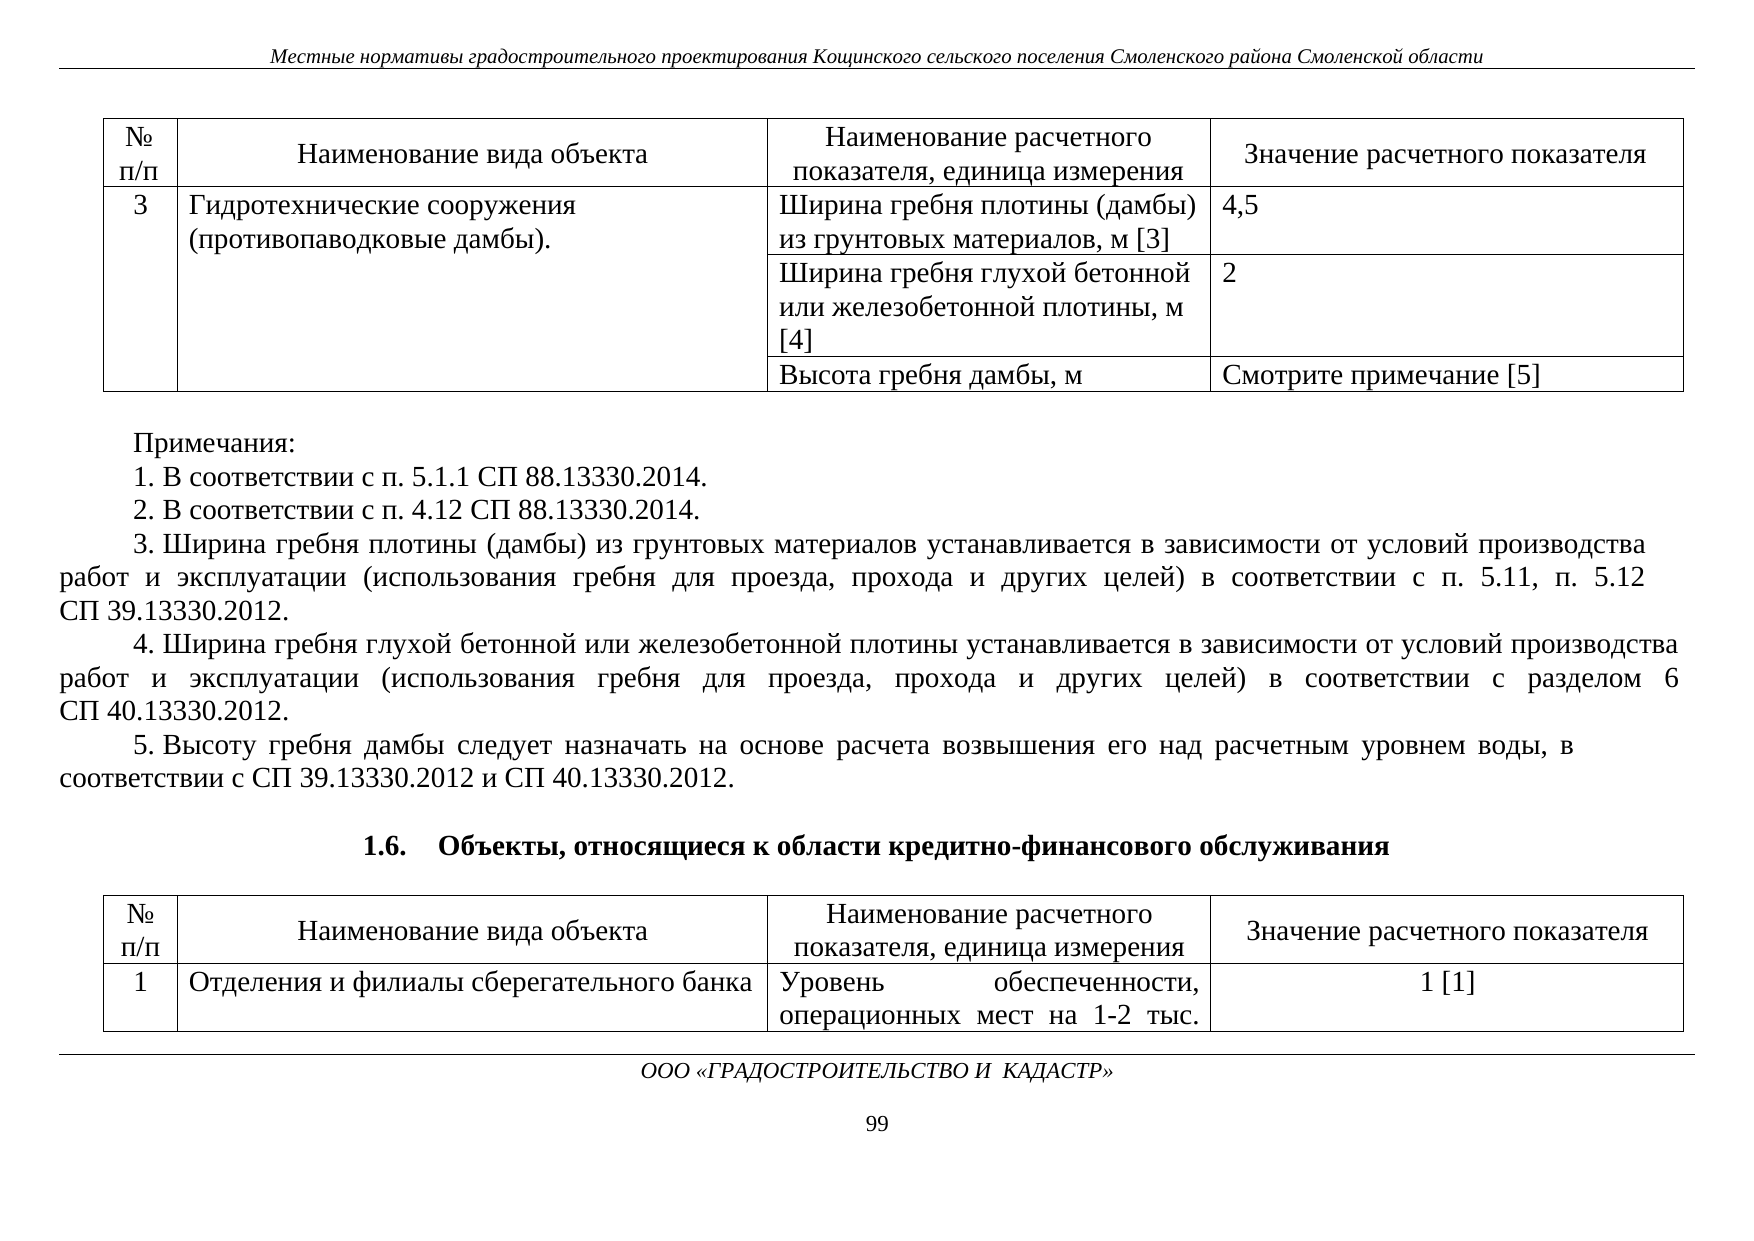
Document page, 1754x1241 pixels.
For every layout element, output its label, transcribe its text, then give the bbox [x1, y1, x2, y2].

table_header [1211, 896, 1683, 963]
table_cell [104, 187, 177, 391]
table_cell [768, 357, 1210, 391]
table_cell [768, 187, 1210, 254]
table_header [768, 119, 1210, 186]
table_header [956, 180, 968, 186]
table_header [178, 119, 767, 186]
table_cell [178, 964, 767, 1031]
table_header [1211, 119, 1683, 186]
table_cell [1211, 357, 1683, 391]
list В соответствии с п. 5.1.1 СП 88.13330.2014. [59, 459, 1695, 492]
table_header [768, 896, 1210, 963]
list В соответствии с п. 4.12 СП 88.13330.2014. [59, 492, 1695, 526]
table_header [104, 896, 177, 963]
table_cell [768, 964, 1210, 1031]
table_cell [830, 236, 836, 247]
list Ширина гребня глухой бетонной или железобетонной плотины устанавливается в зависимости от условий производства работ и эксплуатации (использования гребня для проезда, прохода и других целей) в соответствии с разделом 6 СП 40.13330.2012. [59, 626, 1681, 727]
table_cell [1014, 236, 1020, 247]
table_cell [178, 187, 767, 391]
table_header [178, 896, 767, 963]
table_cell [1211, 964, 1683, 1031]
list Ширина гребня плотины (дамбы) из грунтовых материалов устанавливается в зависимости от условий производства работ и эксплуатации (использования гребня для проезда, прохода и других целей) в соответствии с п. 5.11, п. 5.12 СП 39.13330.2012. [59, 526, 1647, 626]
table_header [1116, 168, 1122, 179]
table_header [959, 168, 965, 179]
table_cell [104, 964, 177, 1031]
list Высоту гребня дамбы следует назначать на основе расчета возвышения его над расчетным уровнем воды, в соответствии с СП 39.13330.2012 и СП 40.13330.2012. [59, 727, 1576, 794]
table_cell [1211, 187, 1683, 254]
text Примечания: [59, 425, 1695, 459]
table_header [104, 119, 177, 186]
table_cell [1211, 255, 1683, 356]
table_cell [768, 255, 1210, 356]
list Объекты, относящиеся к области кредитно-финансового обслуживания [58, 828, 1695, 861]
